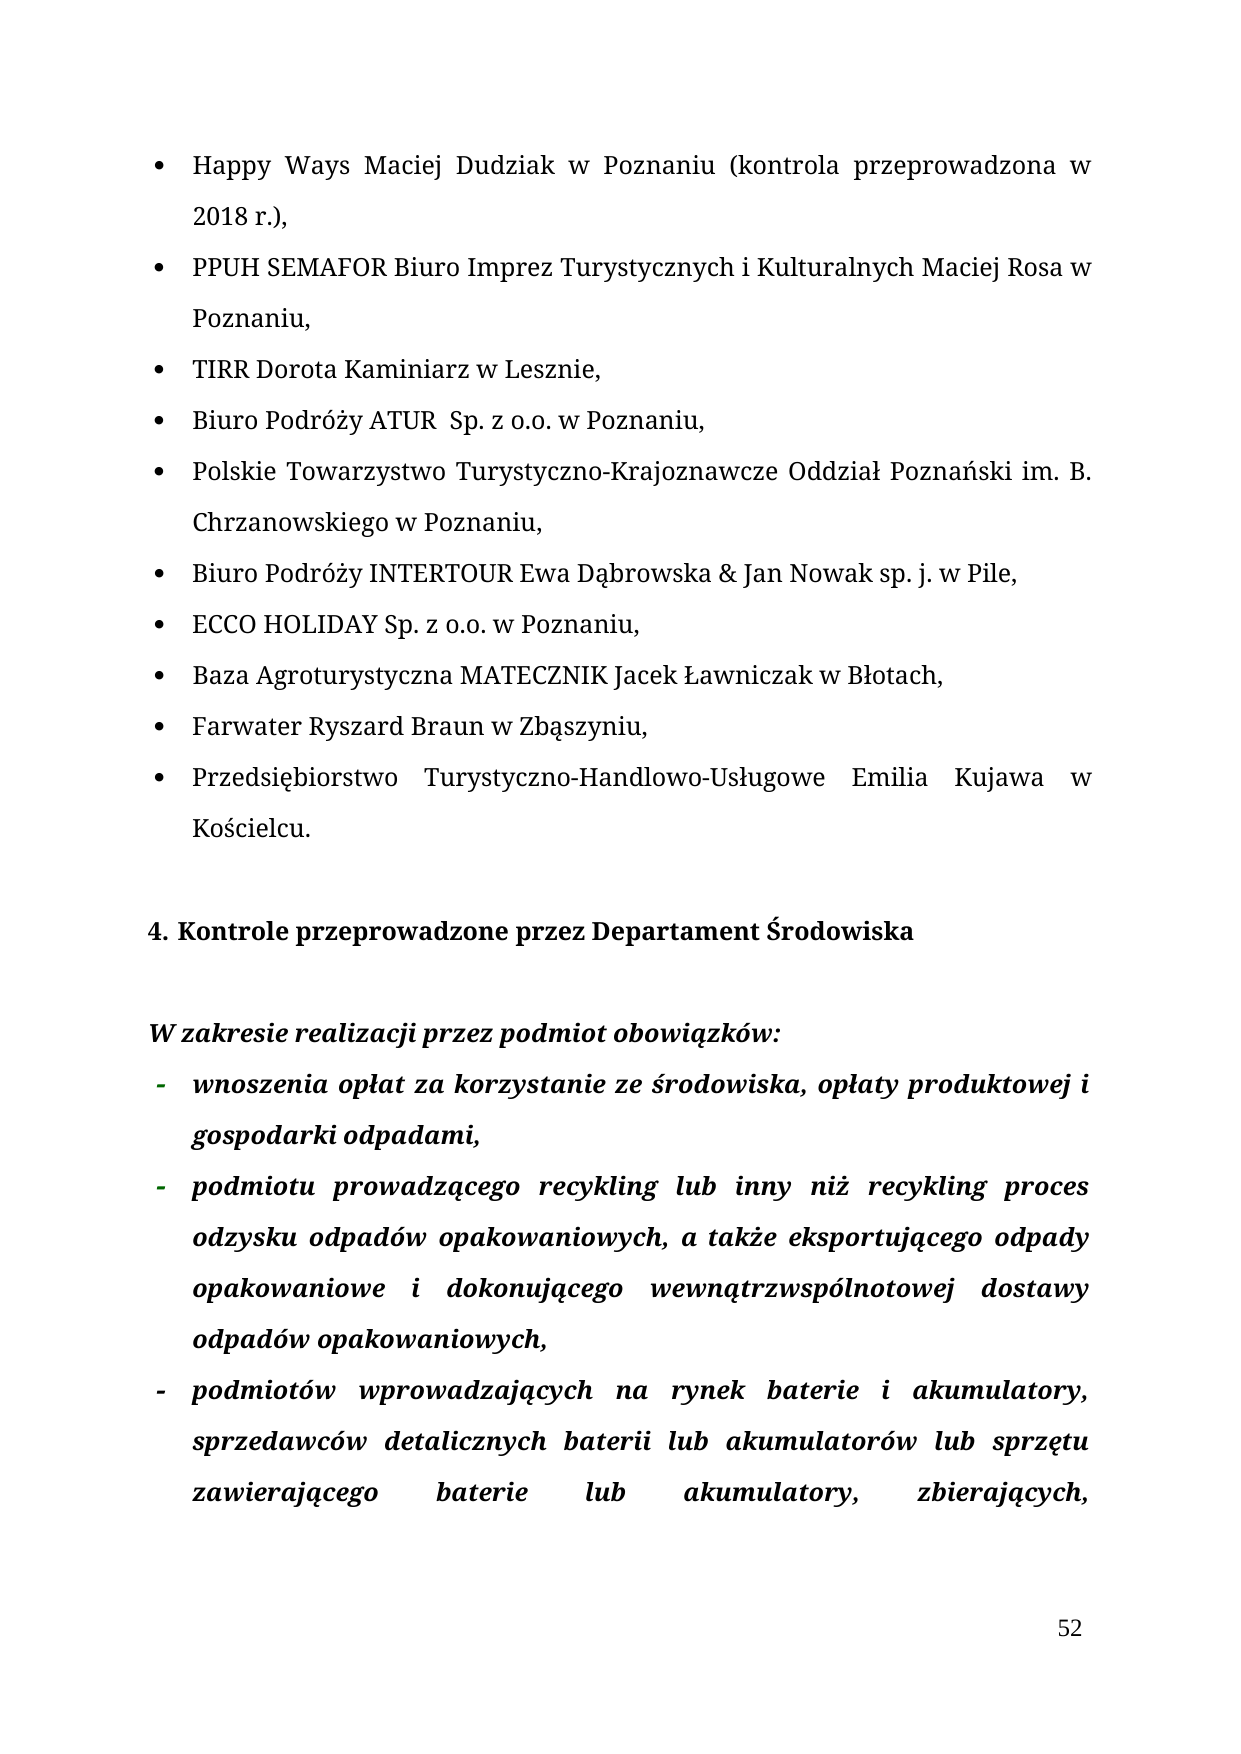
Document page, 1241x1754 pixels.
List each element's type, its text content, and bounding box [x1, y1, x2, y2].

list Przedsiębiorstwo Turystyczno-Handlowo-Usługowe Emilia Kujawa w Kościelcu. [155, 760, 1093, 845]
list wnoszenia opłat za korzystanie ze środowiska, opłaty produktowej i gospodarki odpadami, [154, 1066, 1093, 1151]
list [154, 1373, 1093, 1509]
list Biuro Podróży INTERTOUR Ewa Dąbrowska & Jan Nowak sp. j. w Pile, [155, 556, 1093, 590]
list podmiotu prowadzącego recykling lub inny niż recykling proces odzysku odpadów opakowaniowych, a także eksportującego odpady opakowaniowe i dokonującego wewnątrzwspólnotowej dostawy odpadów opakowaniowych, [154, 1168, 1093, 1356]
list PPUH SEMAFOR Biuro Imprez Turystycznych i Kulturalnych Maciej Rosa w Poznaniu, [154, 250, 1093, 335]
list Happy Ways Maciej Dudziak w Poznaniu (kontrola przeprowadzona w 2018 r.), [155, 148, 1093, 233]
list Polskie Towarzystwo Turystyczno-Krajoznawcze Oddział Poznański im. B. Chrzanowskiego w Poznaniu, [154, 454, 1093, 539]
list ECCO HOLIDAY Sp. z o.o. w Poznaniu, [155, 607, 1093, 641]
list Kontrole przeprowadzone przez Departament Środowiska [148, 913, 1093, 947]
list Farwater Ryszard Braun w Zbąszyniu, [155, 709, 1093, 743]
list Biuro Podróży ATUR Sp. z o.o. w Poznaniu, [154, 403, 1093, 437]
list Baza Agroturystyczna MATECZNIK Jacek Ławniczak w Błotach, [155, 658, 1093, 692]
list TIRR Dorota Kaminiarz w Lesznie, [154, 352, 1093, 386]
text W zakresie realizacji przez podmiot obowiązków: [148, 1015, 1093, 1049]
